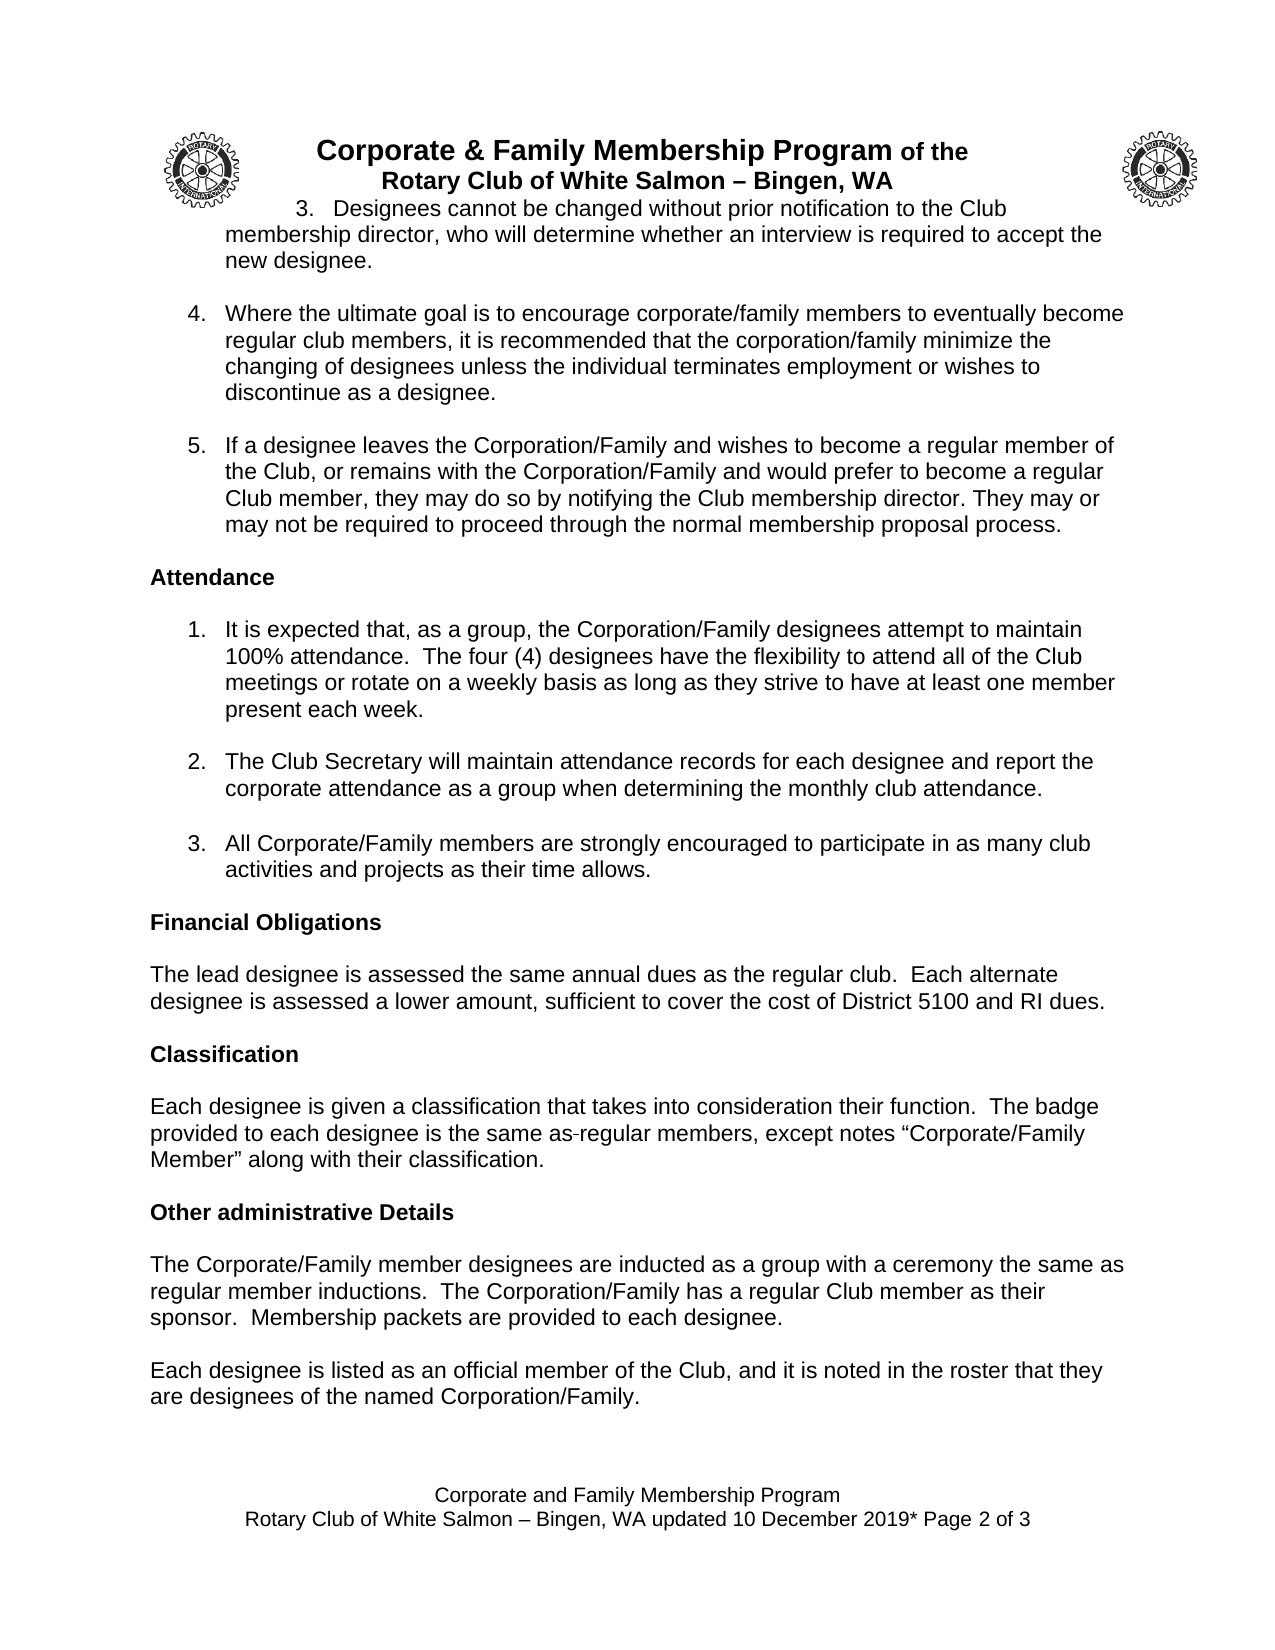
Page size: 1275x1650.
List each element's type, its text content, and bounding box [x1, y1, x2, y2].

text Classification [150, 1041, 1125, 1067]
text The lead designee is assessed the same annual dues as the regular club. Each alternate designee is assessed a lower amount, sufficient to cover the cost of District 5100 and RI dues. [150, 961, 1125, 1014]
text Other administrative Details [150, 1199, 1125, 1225]
list It is expected that, as a group, the Corporation/Family designees attempt to maintain 100% attendance. The four (4) designees have the flexibility to attend all of the Club meetings or rotate on a weekly basis as long as they strive to have at least one member present each week. [187, 616, 1125, 722]
picture [1122, 131, 1198, 207]
text The Corporate/Family member designees are inducted as a group with a ceremony the same as regular member inductions. The Corporation/Family has a regular Club member as their sponsor. Membership packets are provided to each designee. [150, 1251, 1125, 1330]
list Designees cannot be changed without prior notification to the Club membership director, who will determine whether an interview is required to accept the new designee. [187, 195, 1125, 274]
list All Corporate/Family members are strongly encouraged to participate in as many club activities and projects as their time allows. [187, 830, 1125, 882]
text Attendance [150, 564, 1125, 590]
text Financial Obligations [150, 909, 1125, 935]
text Each designee is listed as an official member of the Club, and it is noted in the roster that they are designees of the named Corporation/Family. [150, 1357, 1125, 1409]
list If a designee leaves the Corporation/Family and wishes to become a regular member of the Club, or remains with the Corporation/Family and would prefer to become a regular Club member, they may do so by notifying the Club membership director. They may or may not be required to proceed through the normal membership proposal process. [187, 432, 1125, 537]
picture [164, 132, 239, 208]
list Where the ultimate goal is to encourage corporate/family members to eventually become regular club members, it is recommended that the corporation/family minimize the changing of designees unless the individual terminates employment or wishes to discontinue as a designee. [187, 300, 1125, 406]
text Each designee is given a classification that takes into consideration their function. The badge provided to each designee is the same as regular members, except notes “Corporate/Family Member” along with their classification. [150, 1093, 1125, 1172]
list The Club Secretary will maintain attendance records for each designee and report the corporate attendance as a group when determining the monthly club attendance. [187, 748, 1125, 801]
